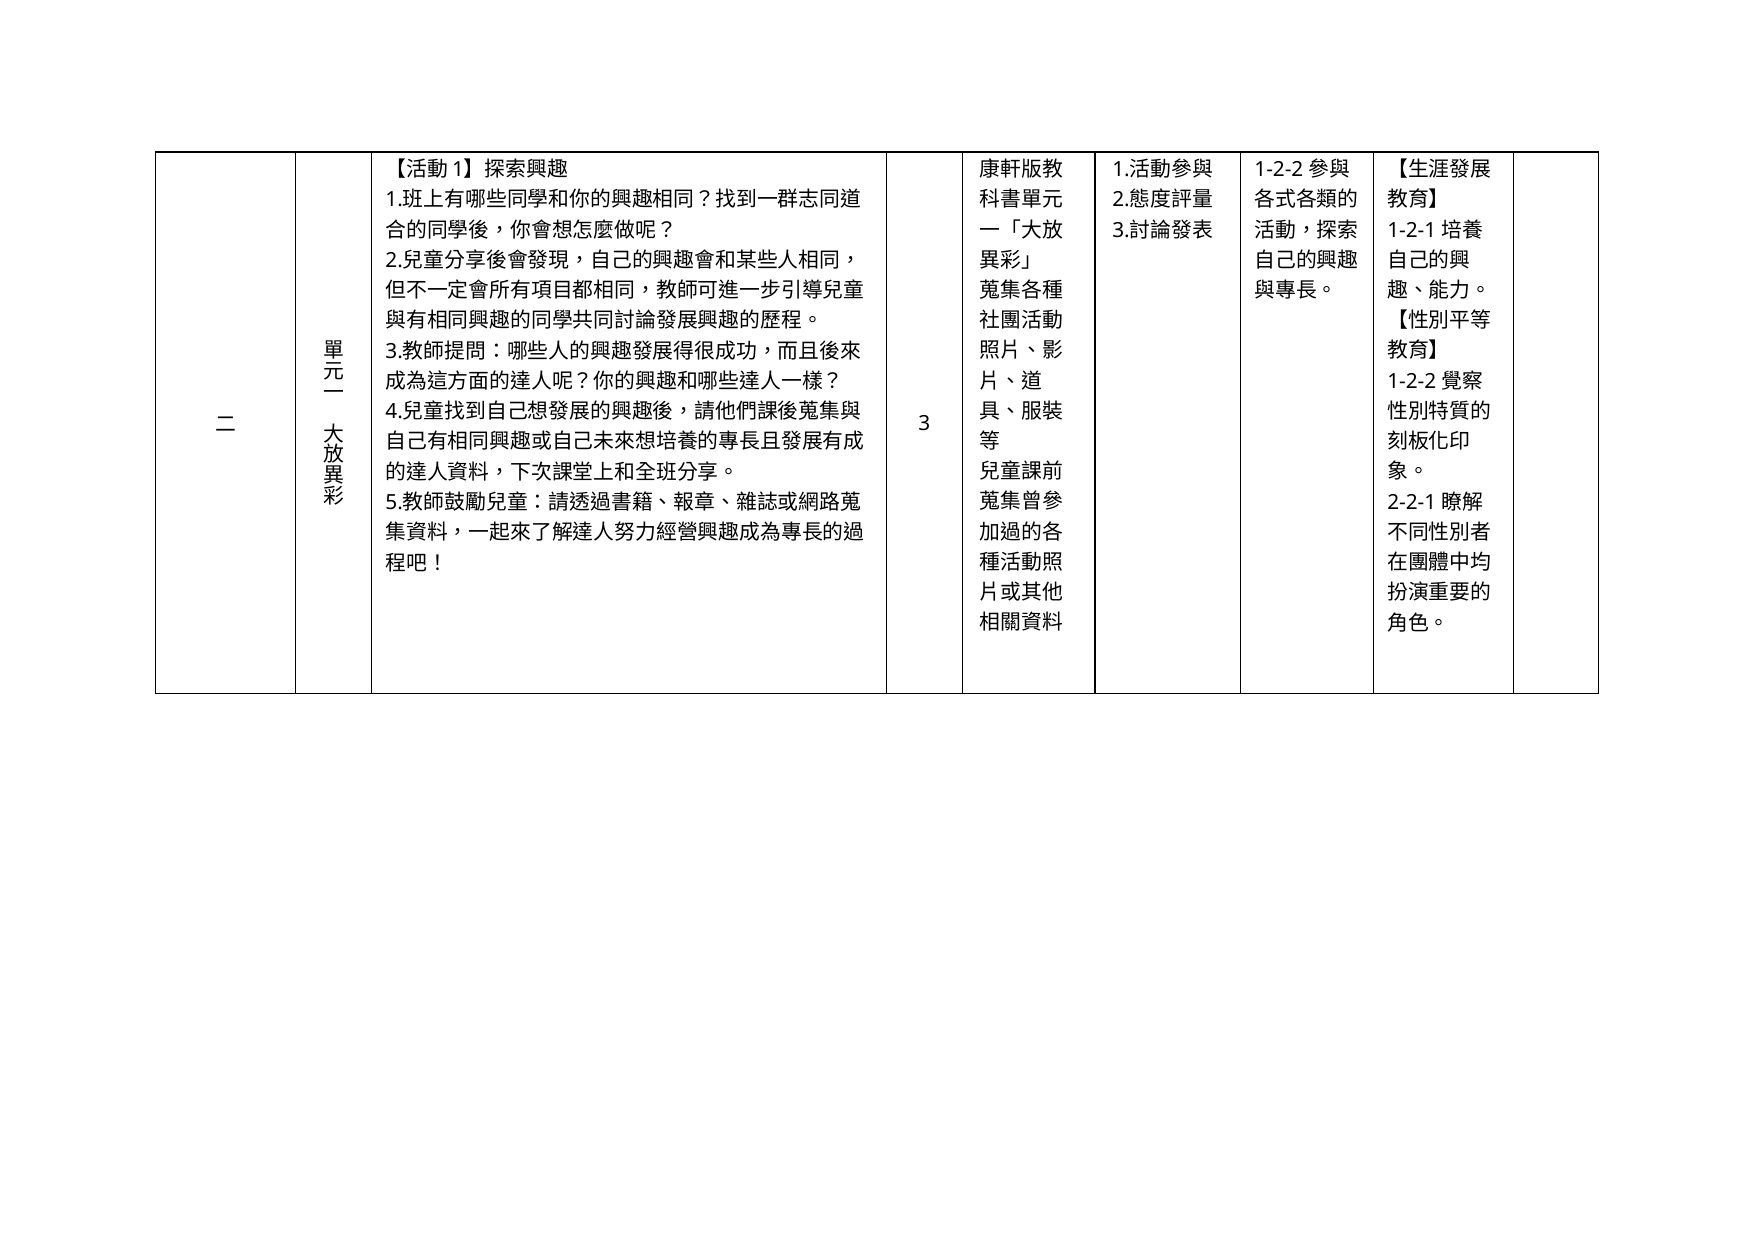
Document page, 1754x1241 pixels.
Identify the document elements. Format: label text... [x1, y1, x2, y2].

table_cell 康軒版教科書單元一「大放異彩」 蒐集各種社團活動照片、影片、道具、服裝等 兒童課前蒐集曾參加過的各種活動照片或其他相關資料 [963, 153, 1094, 693]
table_cell 【活動1】探索興趣 1.班上有哪些同學和你的興趣相同？找到一群志同道合的同學後，你會想怎麼做呢？ 2.兒童分享後會發現，自己的興趣會和某些人相同，但不一定會所有項目都相同，教師可進一步引導兒童與有相同興趣的同學共同討論發展興趣的歷程。 3.教師提問：哪些人的興趣發展得很成功，而且後來成為這方面的達人呢？你的興趣和哪些達人一樣？ 4.兒童找到自己想發展的興趣後，請他們課後蒐集與自己有相同興趣或自己未來想培養的專長且發展有成的達人資料，下次課堂上和全班分享。 5.教師鼓勵兒童：請透過書籍、報章、雜誌或網路蒐集資料，一起來了解達人努力經營興趣成為專長的過程吧！ [372, 153, 886, 693]
table_cell 二 [156, 153, 295, 693]
table_cell 3 [887, 153, 962, 693]
table_cell [1514, 153, 1598, 693]
table_cell 1.活動參與 2.態度評量 3.討論發表 [1096, 153, 1240, 693]
table_cell 單元一 大放異彩 [296, 153, 371, 693]
table_cell 1-2-2 參與各式各類的活動，探索自己的興趣與專長。 [1241, 153, 1373, 693]
table_cell 【生涯發展教育】 培養自己的興趣、能力。 【性別平等教育】 覺察性別特質的刻板化印象。 瞭解不同性別者在團體中均扮演重要的角色。 [1374, 153, 1513, 693]
